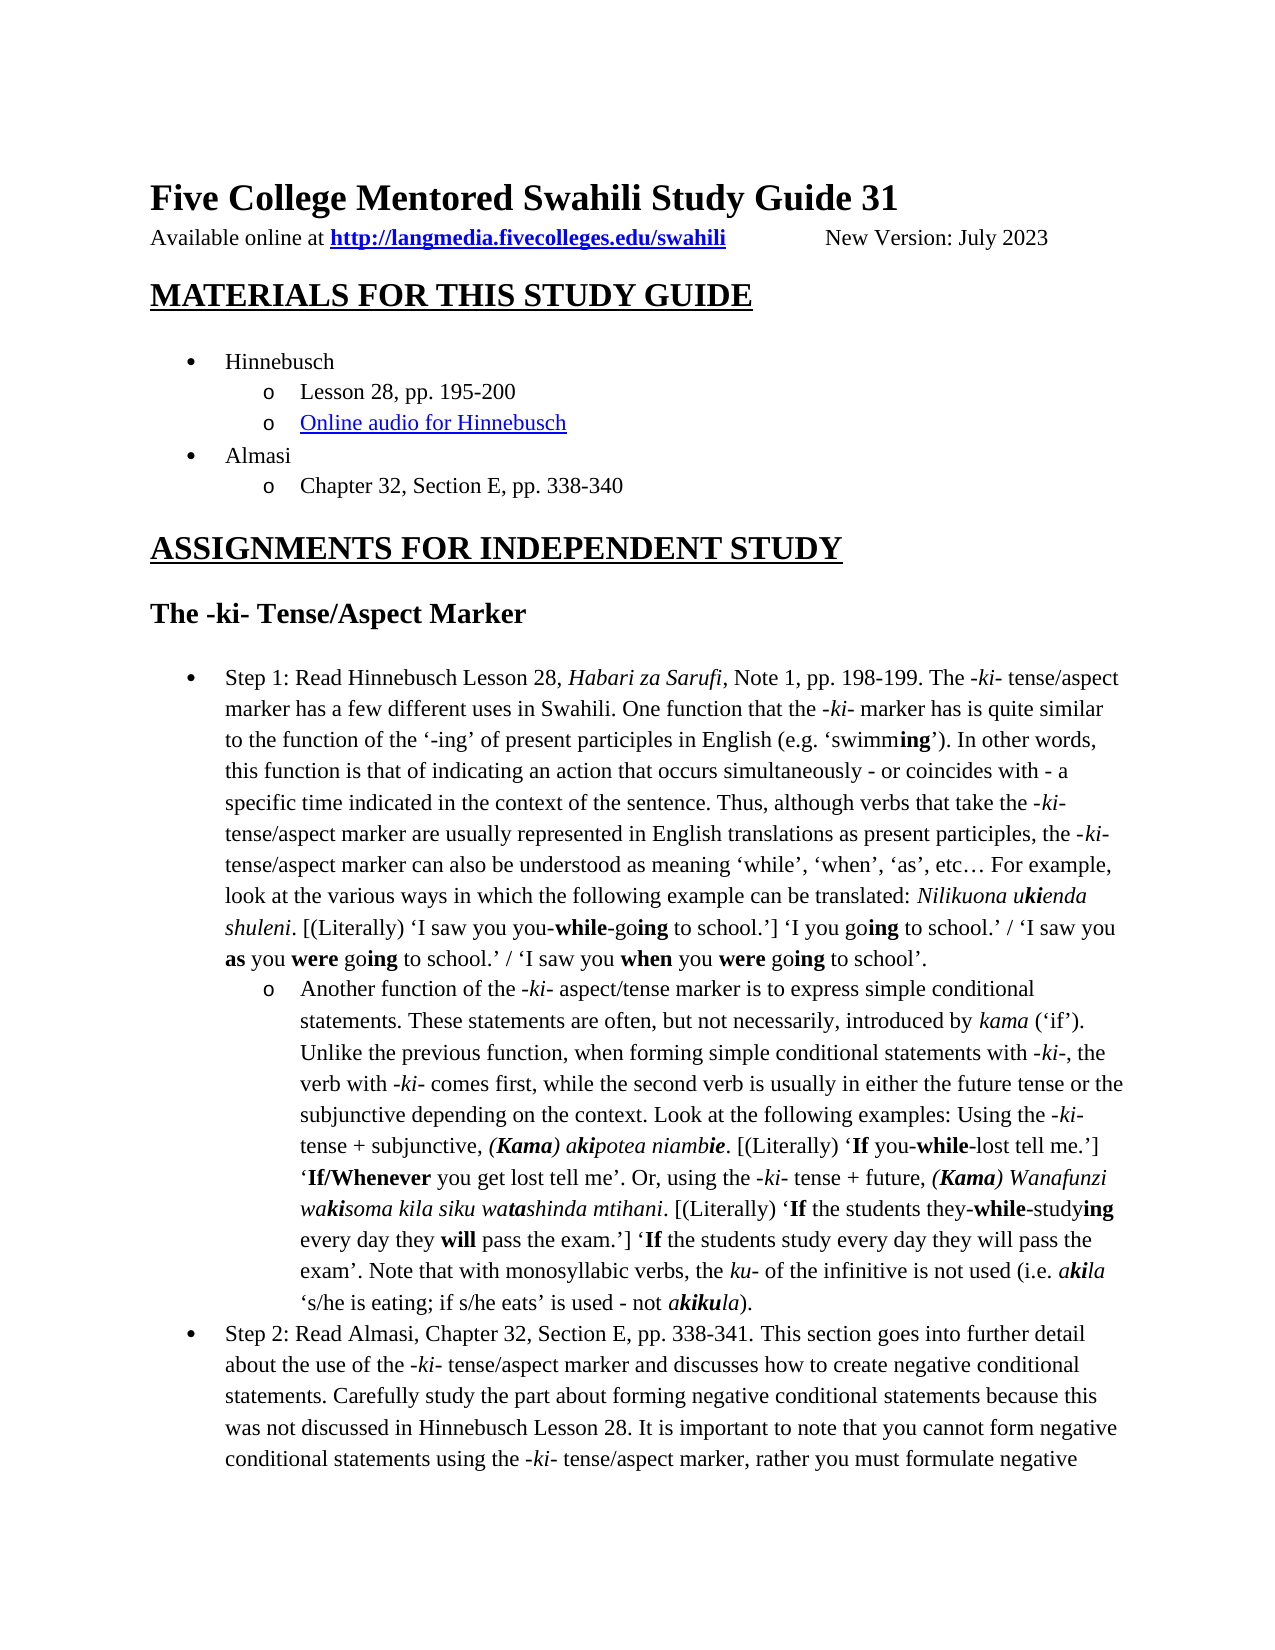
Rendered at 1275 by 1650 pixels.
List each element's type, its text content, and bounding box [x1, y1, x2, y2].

subtitle The -ki- Tense/Aspect Marker [150, 596, 1125, 630]
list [187, 1315, 1125, 1471]
list Chapter 32, Section E, pp. 338-340 [262, 468, 1125, 499]
subtitle Available online at http://langmedia.fivecolleges.edu/swahili New Version: July 2023 [150, 224, 1125, 251]
list Hinnebusch [187, 343, 1125, 374]
subtitle MATERIALS FOR THIS STUDY GUIDE [150, 276, 1125, 314]
subtitle ASSIGNMENTS FOR INDEPENDENT STUDY [150, 529, 1125, 567]
title Five College Mentored Swahili Study Guide 31 [150, 175, 1125, 218]
list Lesson 28, pp. 195-200 [262, 374, 1125, 406]
list Another function of the -ki- aspect/tense marker is to express simple conditional statements. These statements are often, but not necessarily, introduced by kama (‘if’). Unlike the previous function, when forming simple conditional statements with -ki-, the verb with -ki- comes first, while the second verb is usually in either the future tense or the subjunctive depending on the context. Look at the following examples: Using the -ki- tense + subjunctive, (Kama) akipotea niambie. [(Literally) ‘If you-while-lost tell me.’] ‘If/Whenever you get lost tell me’. Or, using the -ki- tense + future, (Kama) Wanafunzi wakisoma kila siku watashinda mtihani. [(Literally) ‘If the students they-while-studying every day they will pass the exam.’] ‘If the students study every day they will pass the exam’. Note that with monosyllabic verbs, the ku- of the infinitive is not used (i.e. akila ‘s/he is eating; if s/he eats’ is used - not akikula). [262, 971, 1125, 1315]
list Step 1: Read Hinnebusch Lesson 28, Habari za Sarufi, Note 1, pp. 198-199. The -ki- tense/aspect marker has a few different uses in Swahili. One function that the -ki- marker has is quite similar to the function of the ‘-ing’ of present participles in English (e.g. ‘swimming’). In other words, this function is that of indicating an action that occurs simultaneously - or coincides with - a specific time indicated in the context of the sentence. Thus, although verbs that take the -ki- tense/aspect marker are usually represented in English translations as present participles, the -ki- tense/aspect marker can also be understood as meaning ‘while’, ‘when’, ‘as’, etc… For example, look at the various ways in which the following example can be translated: Nilikuona ukienda shuleni. [(Literally) ‘I saw you you-while-going to school.’] ‘I you going to school.’ / ‘I saw you as you were going to school.’ / ‘I saw you when you were going to school’. [187, 659, 1125, 971]
list Almasi [187, 437, 1125, 468]
